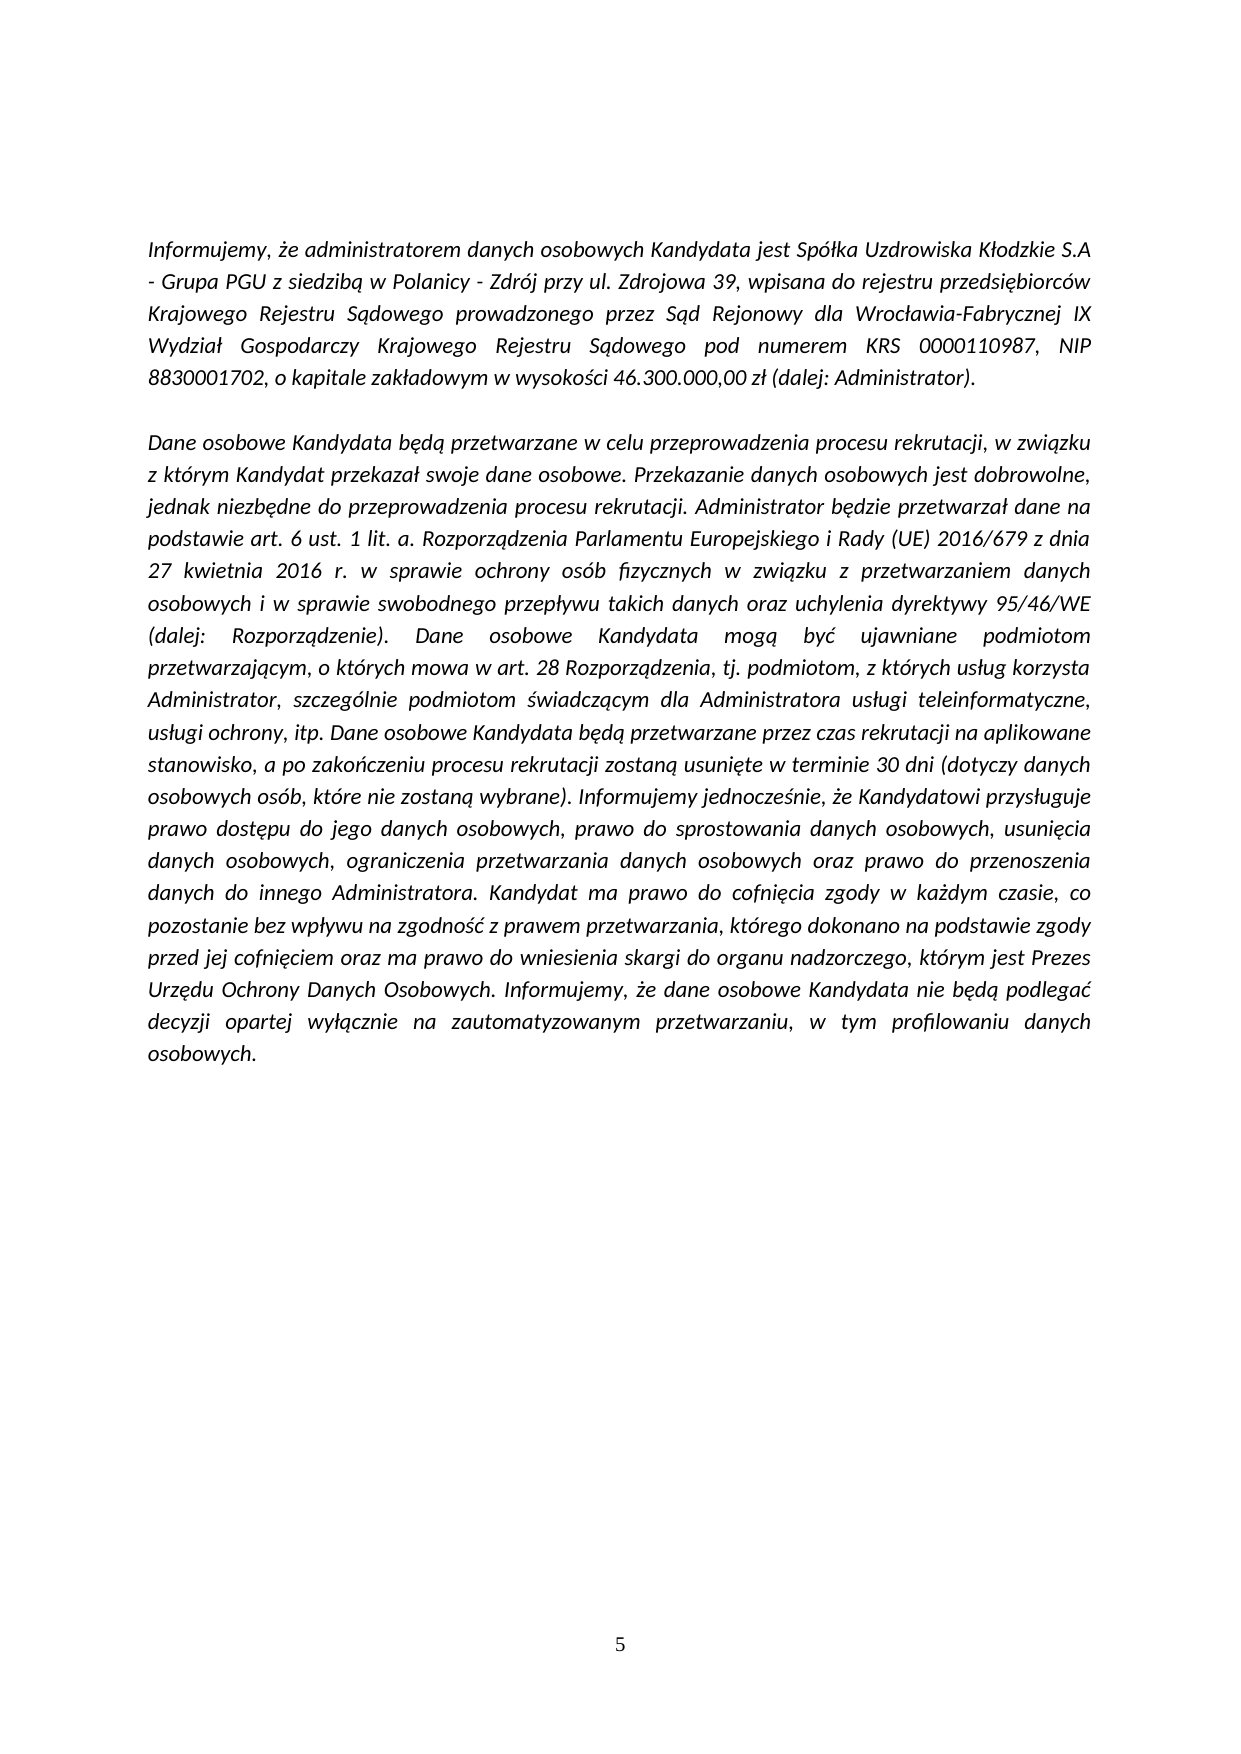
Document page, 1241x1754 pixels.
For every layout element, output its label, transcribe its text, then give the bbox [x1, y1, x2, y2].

text Dane osobowe Kandydata będą przetwarzane w celu przeprowadzenia procesu rekrutacji, w związku z którym Kandydat przekazał swoje dane osobowe. Przekazanie danych osobowych jest dobrowolne, jednak niezbędne do przeprowadzenia procesu rekrutacji. Administrator będzie przetwarzał dane na podstawie art. 6 ust. 1 lit. a. Rozporządzenia Parlamentu Europejskiego i Rady (UE) 2016/679 z dnia 27 kwietnia 2016 r. w sprawie ochrony osób fizycznych w związku z przetwarzaniem danych osobowych i w sprawie swobodnego przepływu takich danych oraz uchylenia dyrektywy 95/46/WE (dalej: Rozporządzenie). Dane osobowe Kandydata mogą być ujawniane podmiotom przetwarzającym, o których mowa w art. 28 Rozporządzenia, tj. podmiotom, z których usług korzysta Administrator, szczególnie podmiotom świadczącym dla Administratora usługi teleinformatyczne, usługi ochrony, itp. Dane osobowe Kandydata będą przetwarzane przez czas rekrutacji na aplikowane stanowisko, a po zakończeniu procesu rekrutacji zostaną usunięte w terminie 30 dni (dotyczy danych osobowych osób, które nie zostaną wybrane). Informujemy jednocześnie, że Kandydatowi przysługuje prawo dostępu do jego danych osobowych, prawo do sprostowania danych osobowych, usunięcia danych osobowych, ograniczenia przetwarzania danych osobowych oraz prawo do przenoszenia danych do innego Administratora. Kandydat ma prawo do cofnięcia zgody w każdym czasie, co pozostanie bez wpływu na zgodność z prawem przetwarzania, którego dokonano na podstawie zgody przed jej cofnięciem oraz ma prawo do wniesienia skargi do organu nadzorczego, którym jest Prezes Urzędu Ochrony Danych Osobowych. Informujemy, że dane osobowe Kandydata nie będą podlegać decyzji opartej wyłącznie na zautomatyzowanym przetwarzaniu, w tym profilowaniu danych osobowych. [148, 428, 1093, 1067]
text Informujemy, że administratorem danych osobowych Kandydata jest Spółka Uzdrowiska Kłodzkie S.A - Grupa PGU z siedzibą w Polanicy - Zdrój przy ul. Zdrojowa 39, wpisana do rejestru przedsiębiorców Krajowego Rejestru Sądowego prowadzonego przez Sąd Rejonowy dla Wrocławia-Fabrycznej IX Wydział Gospodarczy Krajowego Rejestru Sądowego pod numerem KRS 0000110987, NIP 8830001702, o kapitale zakładowym w wysokości 46.300.000,00 zł (dalej: Administrator). [148, 235, 1093, 392]
